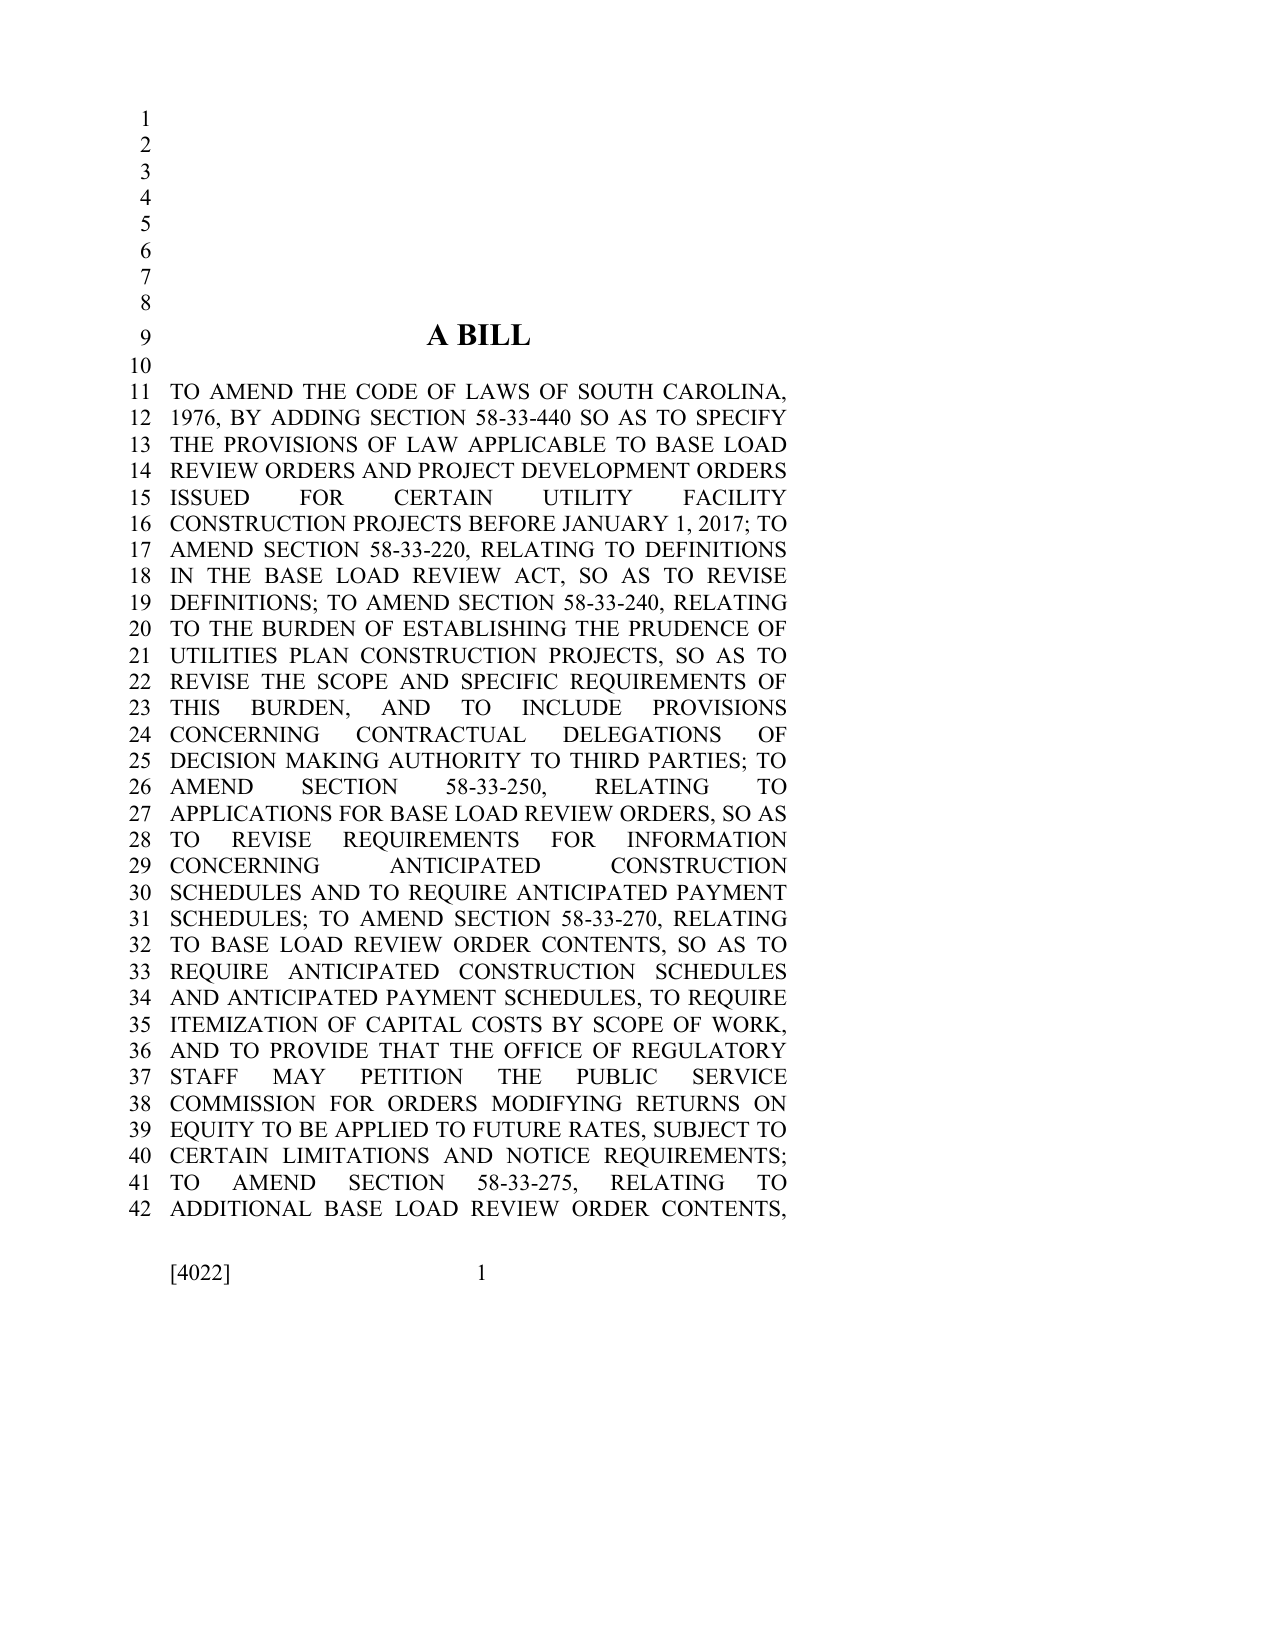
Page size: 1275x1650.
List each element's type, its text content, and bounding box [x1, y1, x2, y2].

text A BILL [169, 316, 787, 352]
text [169, 378, 787, 1221]
